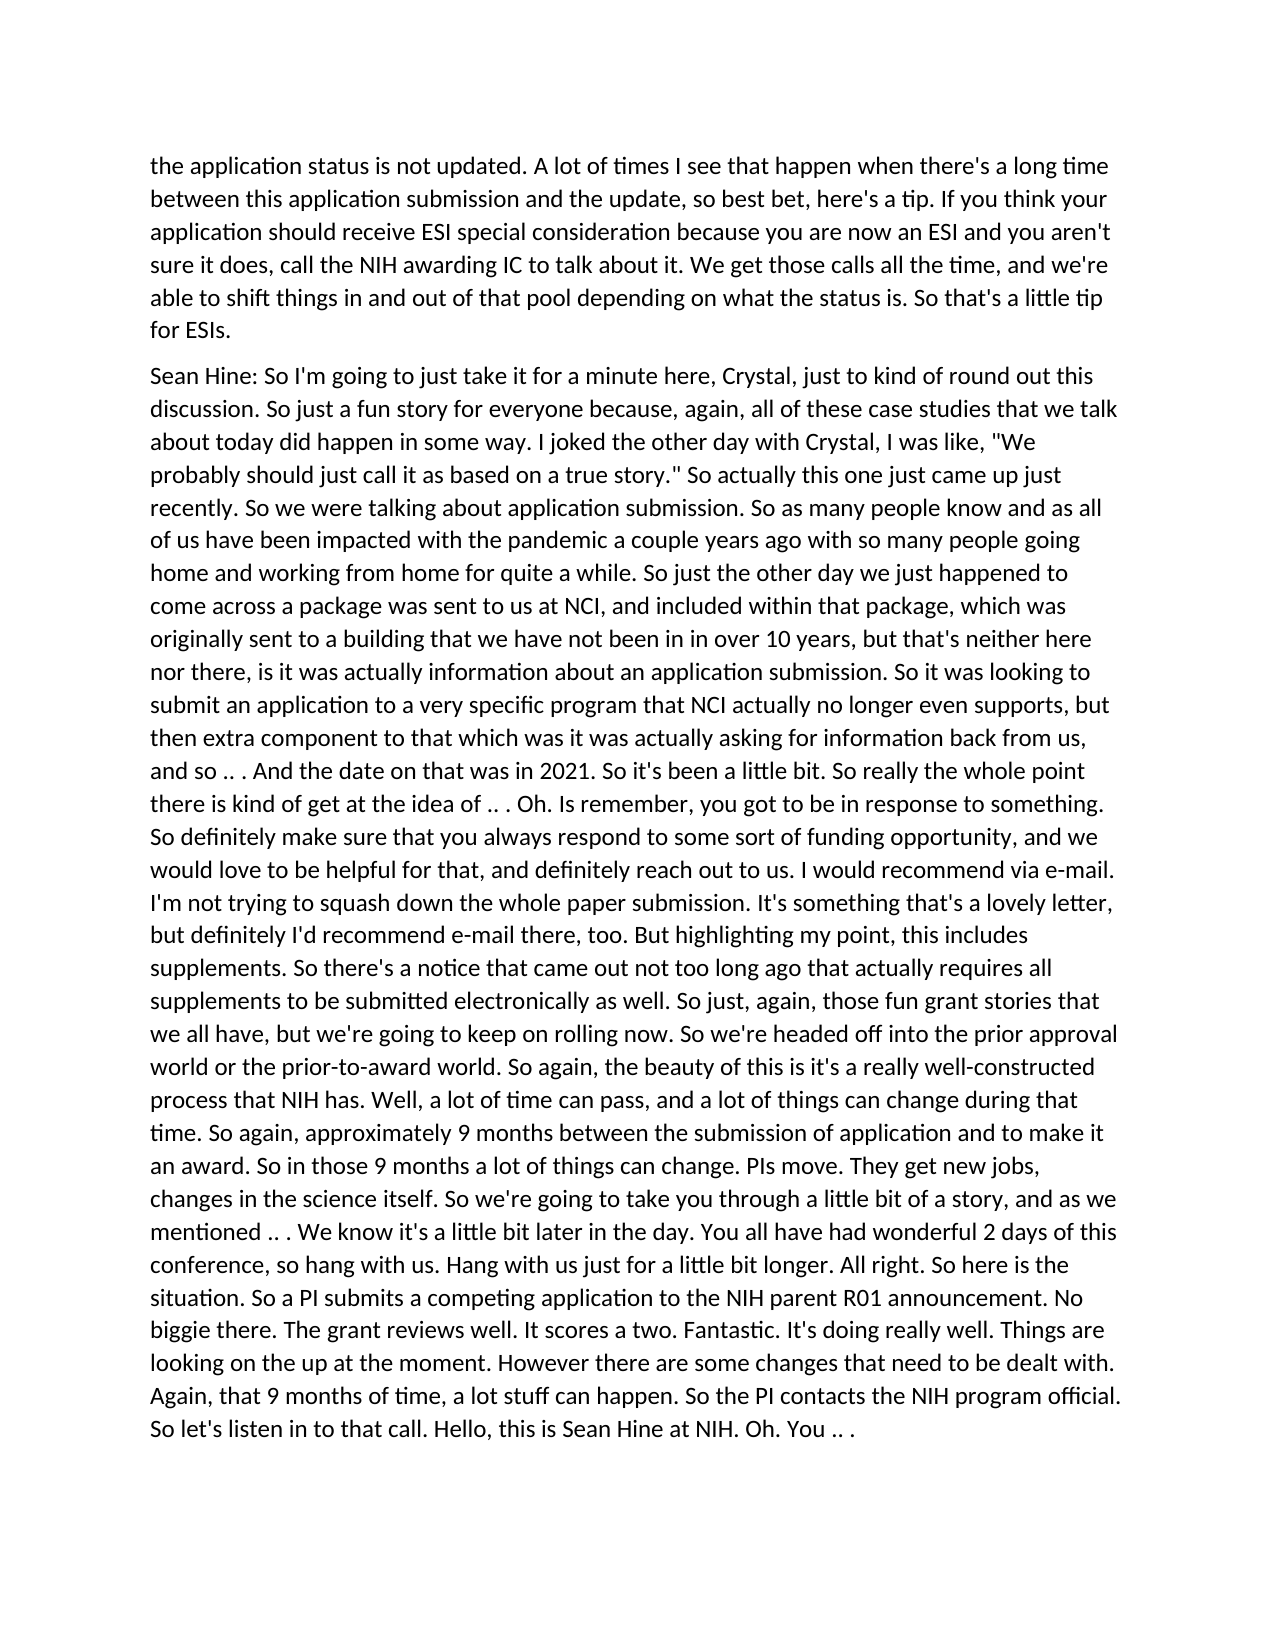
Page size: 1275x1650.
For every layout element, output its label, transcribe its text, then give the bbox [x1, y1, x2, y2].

text Sean Hine: So I'm going to just take it for a minute here, Crystal, just to kind of round out this discussion. So just a fun story for everyone because, again, all of these case studies that we talk about today did happen in some way. I joked the other day with Crystal, I was like, "We probably should just call it as based on a true story." So actually this one just came up just recently. So we were talking about application submission. So as many people know and as all of us have been impacted with the pandemic a couple years ago with so many people going home and working from home for quite a while. So just the other day we just happened to come across a package was sent to us at NCI, and included within that package, which was originally sent to a building that we have not been in in over 10 years, but that's neither here nor there, is it was actually information about an application submission. So it was looking to submit an application to a very specific program that NCI actually no longer even supports, but then extra component to that which was it was actually asking for information back from us, and so .. . And the date on that was in 2021. So it's been a little bit. So really the whole point there is kind of get at the idea of .. . Oh. Is remember, you got to be in response to something. So definitely make sure that you always respond to some sort of funding opportunity, and we would love to be helpful for that, and definitely reach out to us. I would recommend via e-mail. I'm not trying to squash down the whole paper submission. It's something that's a lovely letter, but definitely I'd recommend e-mail there, too. But highlighting my point, this includes supplements. So there's a notice that came out not too long ago that actually requires all supplements to be submitted electronically as well. So just, again, those fun grant stories that we all have, but we're going to keep on rolling now. So we're headed off into the prior approval world or the prior-to-award world. So again, the beauty of this is it's a really well-constructed process that NIH has. Well, a lot of time can pass, and a lot of things can change during that time. So again, approximately 9 months between the submission of application and to make it an award. So in those 9 months a lot of things can change. PIs move. They get new jobs, changes in the science itself. So we're going to take you through a little bit of a story, and as we mentioned .. . We know it's a little bit later in the day. You all have had wonderful 2 days of this conference, so hang with us. Hang with us just for a little bit longer. All right. So here is the situation. So a PI submits a competing application to the NIH parent R01 announcement. No biggie there. The grant reviews well. It scores a two. Fantastic. It's doing really well. Things are looking on the up at the moment. However there are some changes that need to be dealt with. Again, that 9 months of time, a lot stuff can happen. So the PI contacts the NIH program official. So let's listen in to that call. Hello, this is Sean Hine at NIH. Oh. You .. . [150, 360, 1125, 1444]
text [150, 150, 1125, 345]
